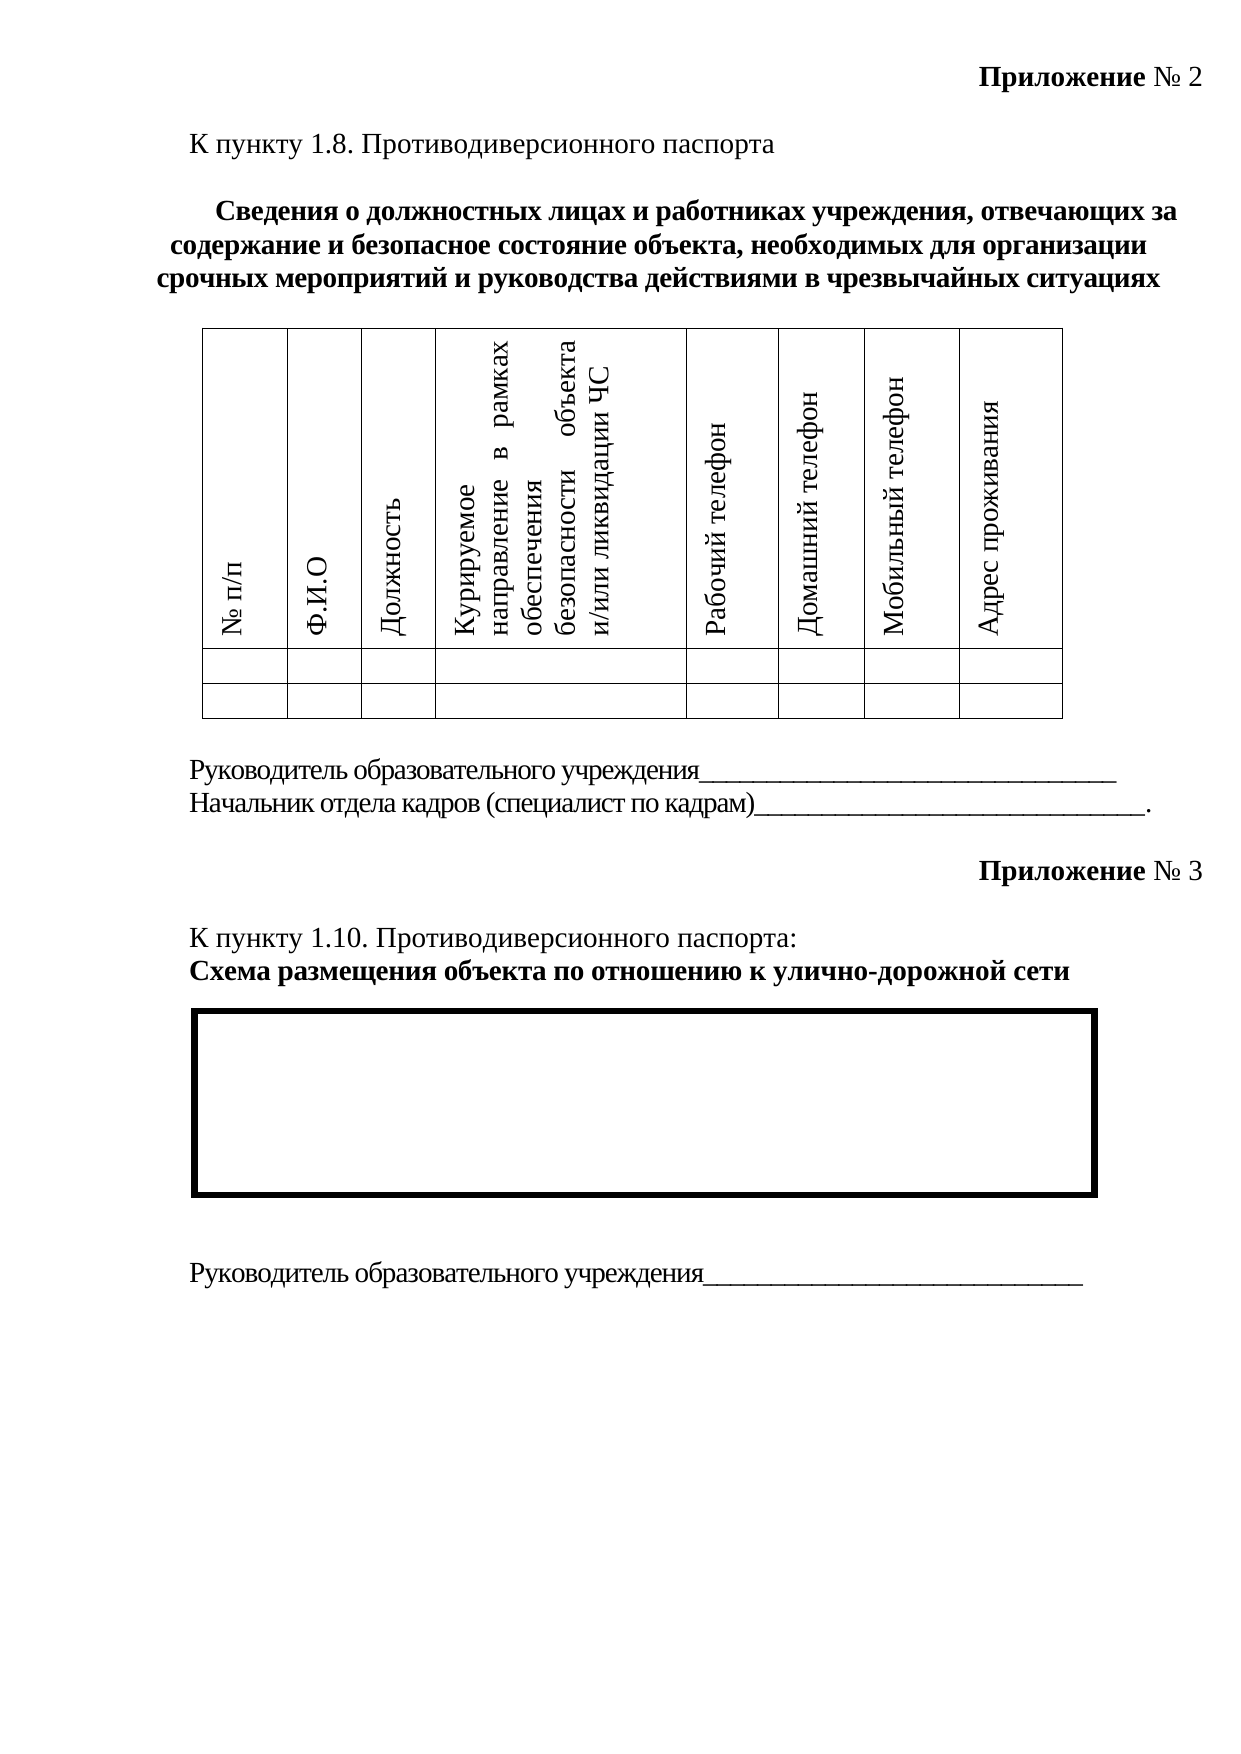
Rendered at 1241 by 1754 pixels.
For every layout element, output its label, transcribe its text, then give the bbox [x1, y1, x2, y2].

table_header Должность [362, 329, 435, 648]
table_cell [960, 649, 1062, 683]
table_cell [288, 649, 361, 683]
table_cell [203, 649, 287, 683]
table_cell [865, 649, 959, 683]
table_header Мобильный телефон [865, 329, 959, 648]
table_cell [362, 649, 435, 683]
table_cell [865, 684, 959, 717]
text К пункту 1.8. Противодиверсионного паспорта [114, 126, 1203, 160]
text Руководитель образовательного учреждения_______________________________ [114, 752, 1203, 786]
table_cell [779, 649, 864, 683]
text Приложение № 3 [114, 853, 1203, 886]
table_cell [687, 649, 778, 683]
text Начальник отдела кадров (специалист по кадрам)_____________________________. [114, 786, 1203, 819]
table_header Ф.И.О [288, 329, 361, 648]
text Приложение № 2 [114, 59, 1203, 93]
table_header Курируемое направление в рамках обеспечения безопасности объекта и/или ликвидации ЧС [436, 329, 686, 648]
table_cell [779, 684, 864, 717]
table_header Адрес проживания [960, 329, 1062, 648]
table_cell [436, 649, 686, 683]
table_cell [436, 684, 686, 717]
table_cell [362, 684, 435, 717]
table_cell [288, 684, 361, 717]
text Руководитель образовательного учреждения____________________________ [114, 1255, 1203, 1289]
table_header Рабочий телефон [687, 329, 778, 648]
table_cell [687, 684, 778, 717]
table_cell [960, 684, 1062, 717]
table_header Домашний телефон [779, 329, 864, 648]
text Схема размещения объекта по отношению к улично-дорожной сети [114, 953, 1203, 987]
table_cell [203, 684, 287, 717]
table_header № п/п [203, 329, 287, 648]
text Сведения о должностных лицах и работниках учреждения, отвечающих за содержание и безопасное состояние объекта, необходимых для организации срочных мероприятий и руководства действиями в чрезвычайных ситуациях [114, 193, 1203, 294]
text К пункту 1.10. Противодиверсионного паспорта: [114, 920, 1203, 953]
